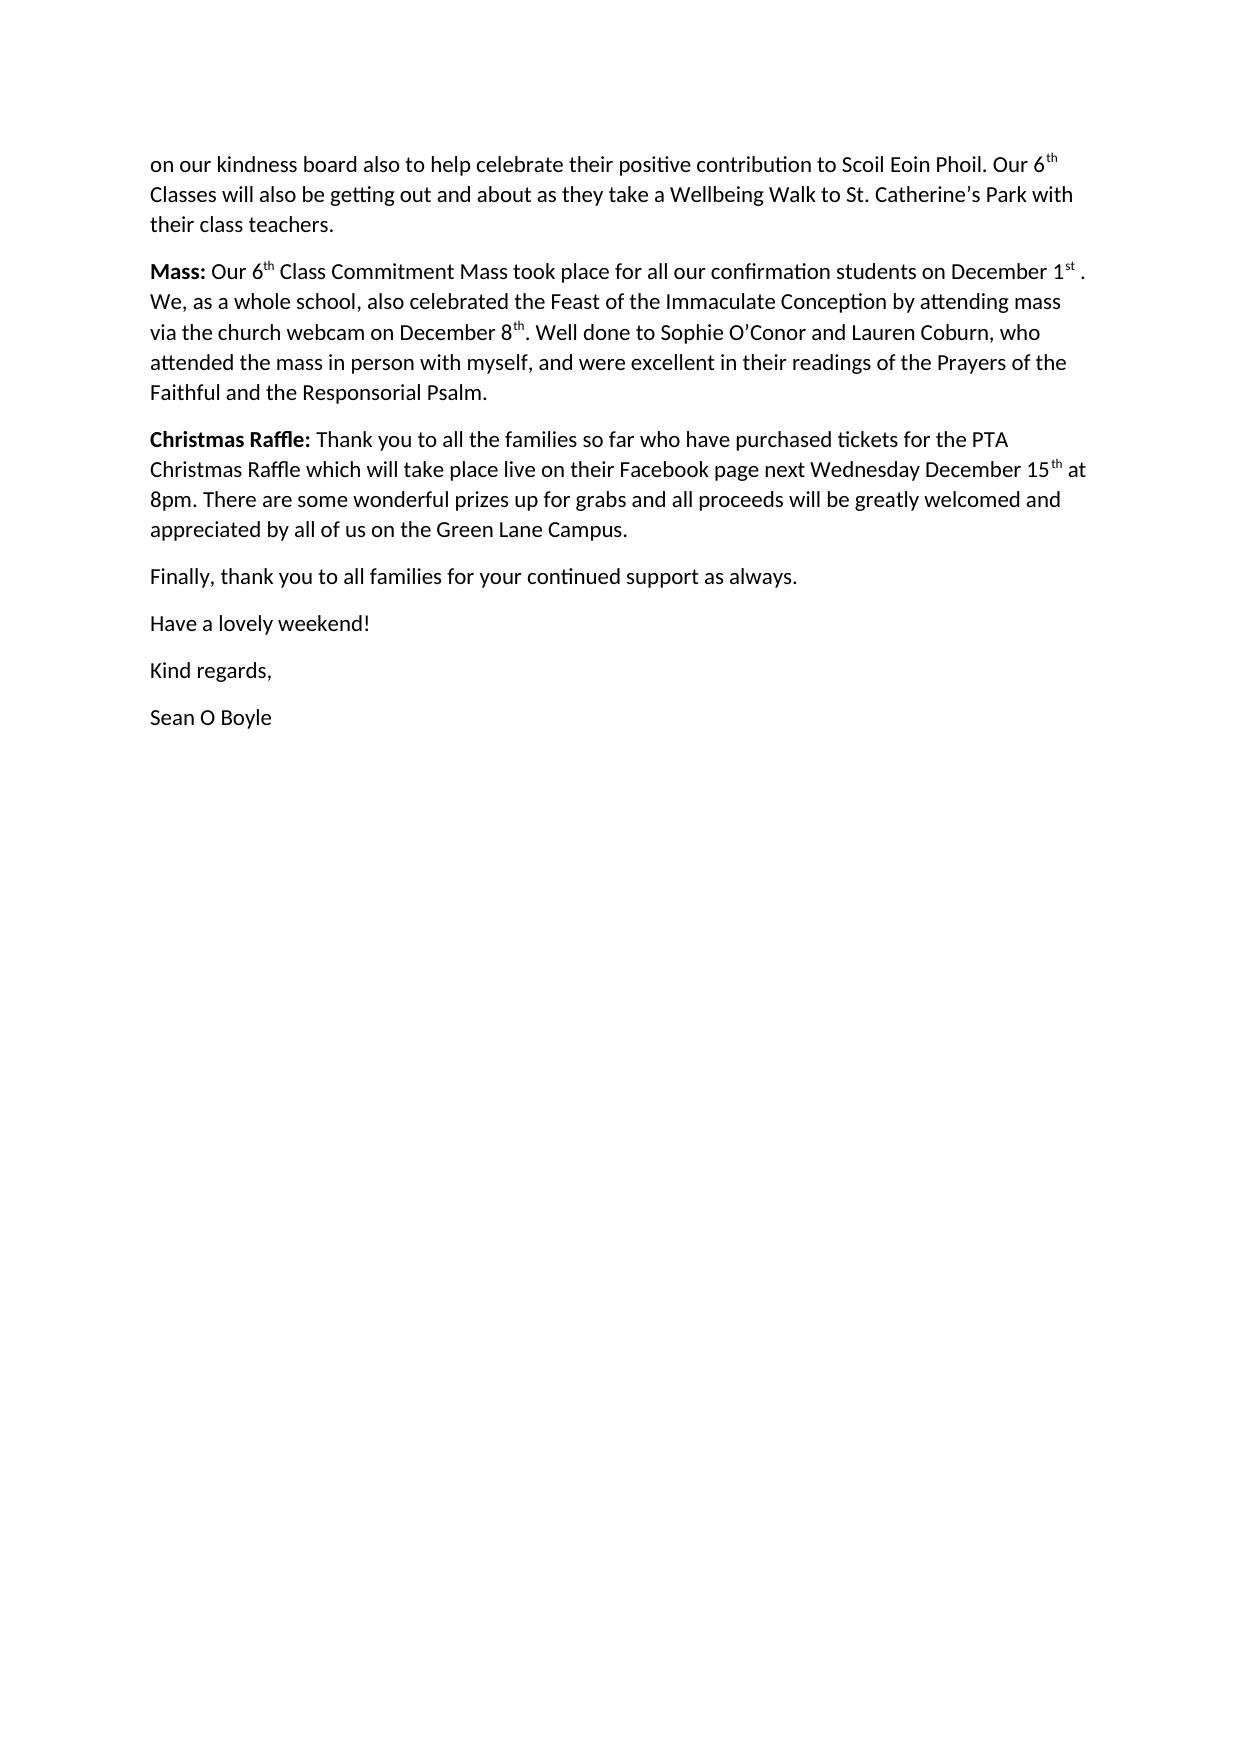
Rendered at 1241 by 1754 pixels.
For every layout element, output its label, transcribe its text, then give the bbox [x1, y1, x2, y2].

text Kind regards, [150, 656, 1090, 684]
text Have a lovely weekend! [150, 609, 1090, 637]
text Christmas Raffle: Thank you to all the families so far who have purchased tickets for the PTA Christmas Raffle which will take place live on their Facebook page next Wednesday December 15th at 8pm. There are some wonderful prizes up for grabs and all proceeds will be greatly welcomed and appreciated by all of us on the Green Lane Campus. [150, 425, 1090, 544]
text Mass: Our 6th Class Commitment Mass took place for all our confirmation students on December 1st . We, as a whole school, also celebrated the Feast of the Immaculate Conception by attending mass via the church webcam on December 8th. Well done to Sophie O’Conor and Lauren Coburn, who attended the mass in person with myself, and were excellent in their readings of the Prayers of the Faithful and the Responsorial Psalm. [150, 257, 1090, 406]
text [150, 150, 1090, 238]
text Sean O Boyle [150, 703, 1090, 731]
text Finally, thank you to all families for your continued support as always. [150, 562, 1090, 591]
